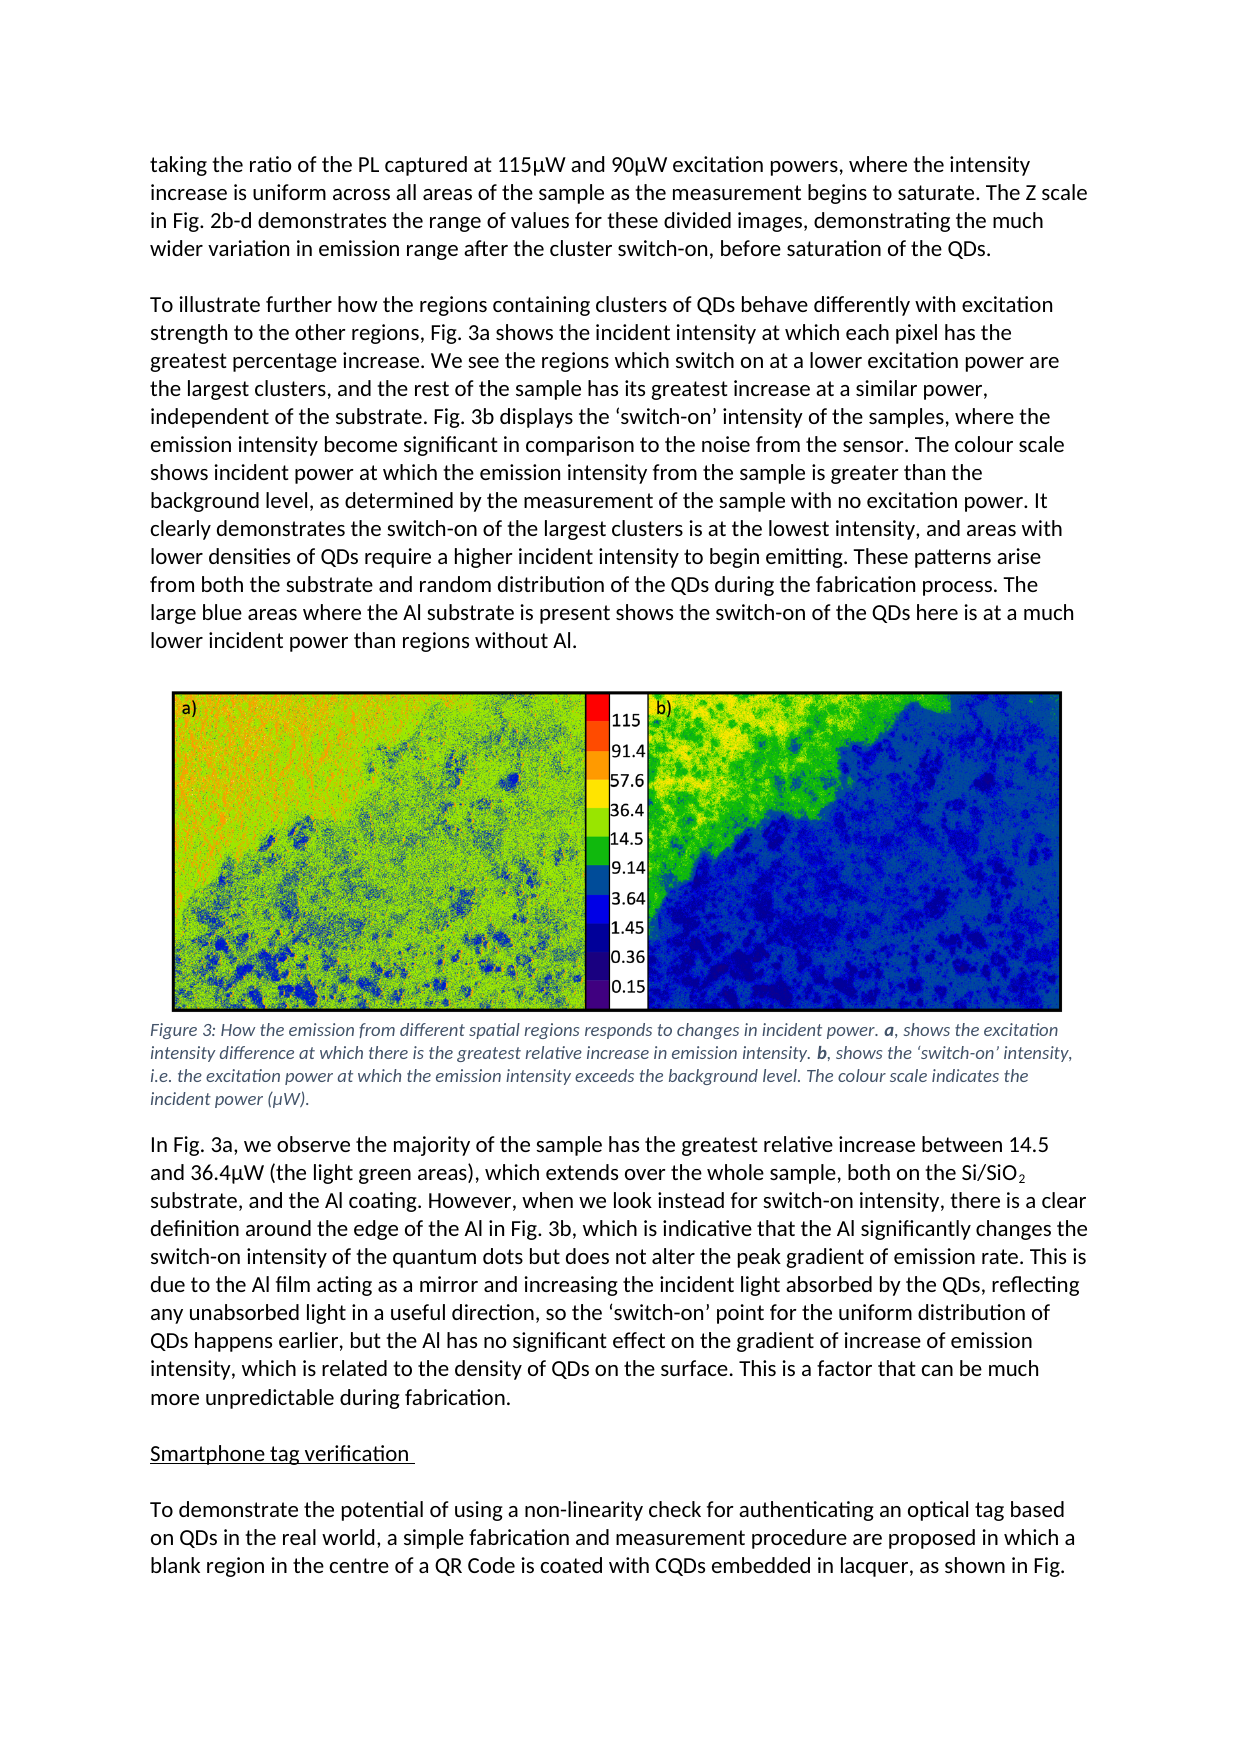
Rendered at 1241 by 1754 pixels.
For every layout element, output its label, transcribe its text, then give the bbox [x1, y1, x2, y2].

text To illustrate further how the regions containing clusters of QDs behave differently with excitation strength to the other regions, Fig. 3a shows the incident intensity at which each pixel has the greatest percentage increase. We see the regions which switch on at a lower excitation power are the largest clusters, and the rest of the sample has its greatest increase at a similar power, independent of the substrate. Fig. 3b displays the ‘switch-on’ intensity of the samples, where the emission intensity become significant in comparison to the noise from the sensor. The colour scale shows incident power at which the emission intensity from the sample is greater than the background level, as determined by the measurement of the sample with no excitation power. It clearly demonstrates the switch-on of the largest clusters is at the lowest intensity, and areas with lower densities of QDs require a higher incident intensity to begin emitting. These patterns arise from both the substrate and random distribution of the QDs during the fabrication process. The large blue areas where the Al substrate is present shows the switch-on of the QDs here is at a much lower incident power than regions without Al. [150, 290, 1090, 654]
text Smartphone tag verification [150, 1439, 1090, 1467]
text In Fig. 3a, we observe the majority of the sample has the greatest relative increase between 14.5 and 36.4μW (the light green areas), which extends over the whole sample, both on the Si/SiO2 substrate, and the Al coating. However, when we look instead for switch-on intensity, there is a clear definition around the edge of the Al in Fig. 3b, which is indicative that the Al significantly changes the switch-on intensity of the quantum dots but does not alter the peak gradient of emission rate. This is due to the Al film acting as a mirror and increasing the incident light absorbed by the QDs, reflecting any unabsorbed light in a useful direction, so the ‘switch-on’ point for the uniform distribution of QDs happens earlier, but the Al has no significant effect on the gradient of increase of emission intensity, which is related to the density of QDs on the surface. This is a factor that can be much more unpredictable during fabrication. [150, 1130, 1090, 1411]
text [150, 1495, 1090, 1579]
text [150, 150, 1090, 262]
picture [166, 682, 1074, 1018]
